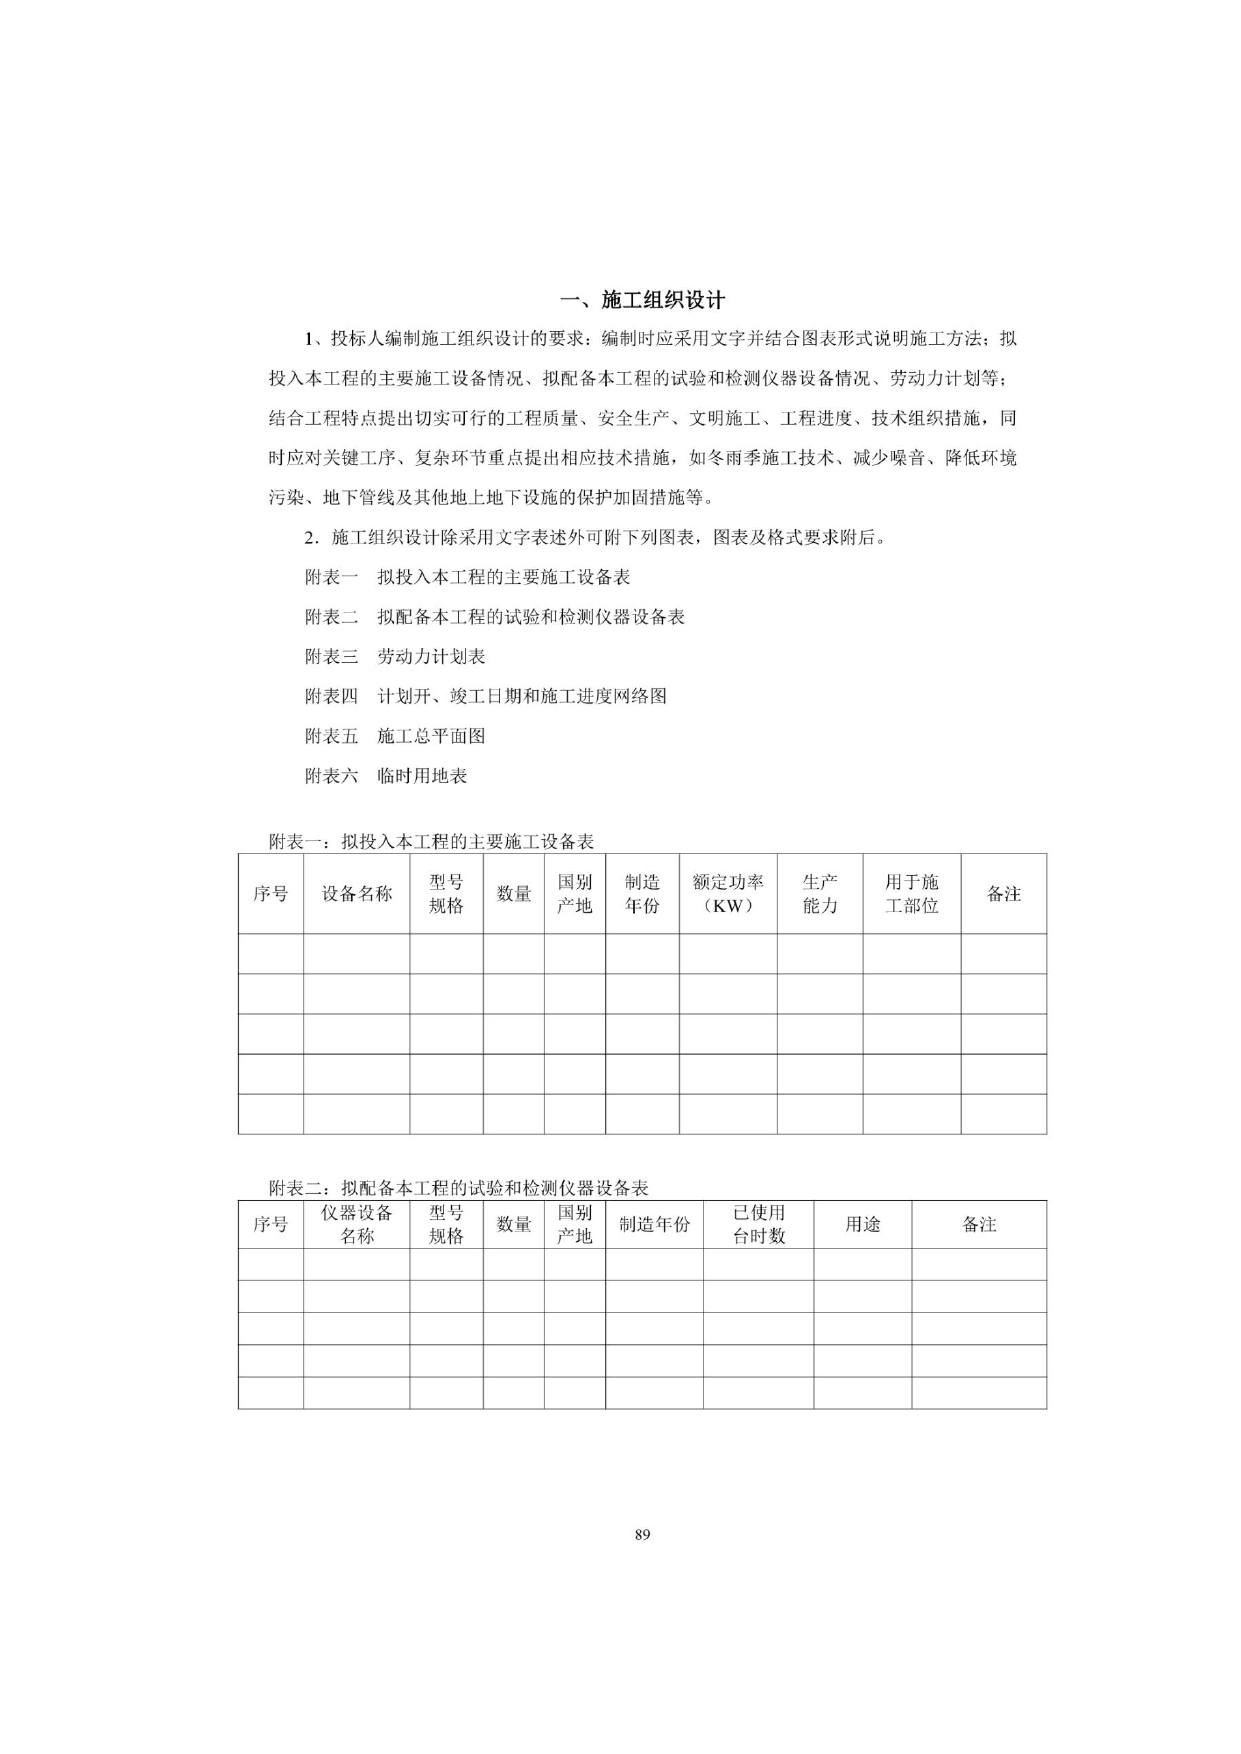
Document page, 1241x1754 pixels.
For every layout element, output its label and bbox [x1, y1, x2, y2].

picture [112, 162, 1141, 1592]
